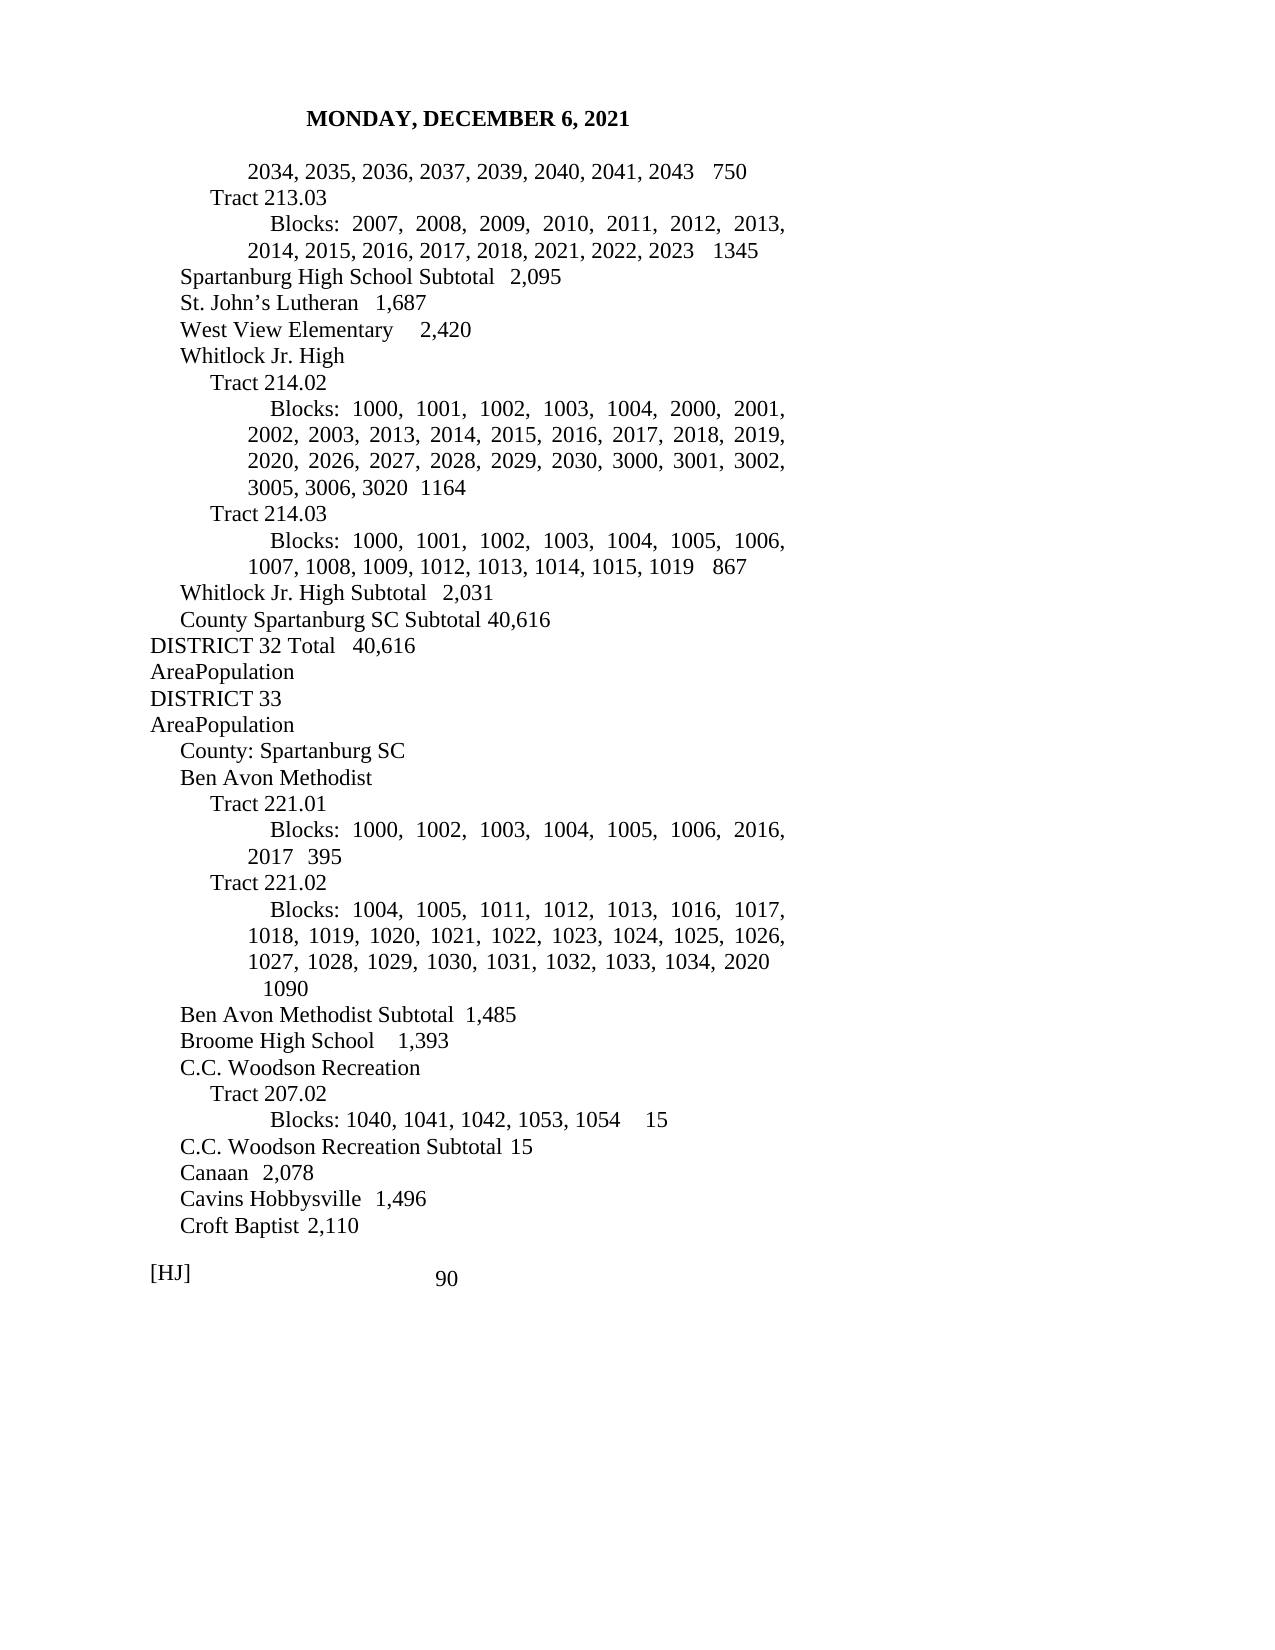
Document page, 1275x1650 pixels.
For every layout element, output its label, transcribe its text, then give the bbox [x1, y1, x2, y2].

text Tract 214.02 [187, 368, 786, 395]
text Tract 221.02 [187, 869, 786, 896]
text West View Elementary 2,420 [157, 316, 786, 342]
text Canaan 2,078 [157, 1159, 786, 1186]
text Blocks: 2007, 2008, 2009, 2010, 2011, 2012, 2013, 2014, 2015, 2016, 2017, 2018, 2021, 2022, 2023 1345 [247, 210, 786, 263]
text C.C. Woodson Recreation [157, 1054, 786, 1080]
text C.C. Woodson Recreation Subtotal 15 [157, 1133, 786, 1159]
text Ben Avon Methodist Subtotal 1,485 [157, 1001, 786, 1027]
text County: Spartanburg SC [157, 737, 786, 764]
text Blocks: 1040, 1041, 1042, 1053, 1054 15 [247, 1106, 786, 1133]
text DISTRICT 33 [127, 685, 786, 711]
text Cavins Hobbysville 1,496 [157, 1186, 786, 1212]
text Area Population [127, 711, 786, 737]
text Whitlock Jr. High [157, 342, 786, 368]
text Spartanburg High School Subtotal 2,095 [157, 263, 786, 289]
text Croft Baptist 2,110 [157, 1212, 786, 1238]
text Blocks: 1000, 1002, 1003, 1004, 1005, 1006, 2016, 2017 395 [247, 817, 786, 869]
text Blocks: 1004, 1005, 1011, 1012, 1013, 1016, 1017, 1018, 1019, 1020, 1021, 1022, 1023, 1024, 1025, 1026, 1027, 1028, 1029, 1030, 1031, 1032, 1033, 1034, 2020 1090 [247, 896, 786, 1001]
text Ben Avon Methodist [157, 764, 786, 790]
text Area Population [127, 658, 786, 685]
text County Spartanburg SC Subtotal 40,616 [157, 606, 786, 632]
text Tract 213.03 [187, 184, 786, 210]
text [247, 158, 786, 184]
text Blocks: 1000, 1001, 1002, 1003, 1004, 1005, 1006, 1007, 1008, 1009, 1012, 1013, 1014, 1015, 1019 867 [247, 527, 786, 579]
text Tract 221.01 [187, 790, 786, 817]
text Whitlock Jr. High Subtotal 2,031 [157, 579, 786, 606]
text Broome High School 1,393 [157, 1027, 786, 1054]
text Blocks: 1000, 1001, 1002, 1003, 1004, 2000, 2001, 2002, 2003, 2013, 2014, 2015, 2016, 2017, 2018, 2019, 2020, 2026, 2027, 2028, 2029, 2030, 3000, 3001, 3002, 3005, 3006, 3020 1164 [247, 395, 786, 500]
text St. John’s Lutheran 1,687 [157, 289, 786, 316]
text DISTRICT 32 Total 40,616 [127, 632, 786, 658]
text Tract 207.02 [187, 1080, 786, 1106]
text Tract 214.03 [187, 500, 786, 527]
